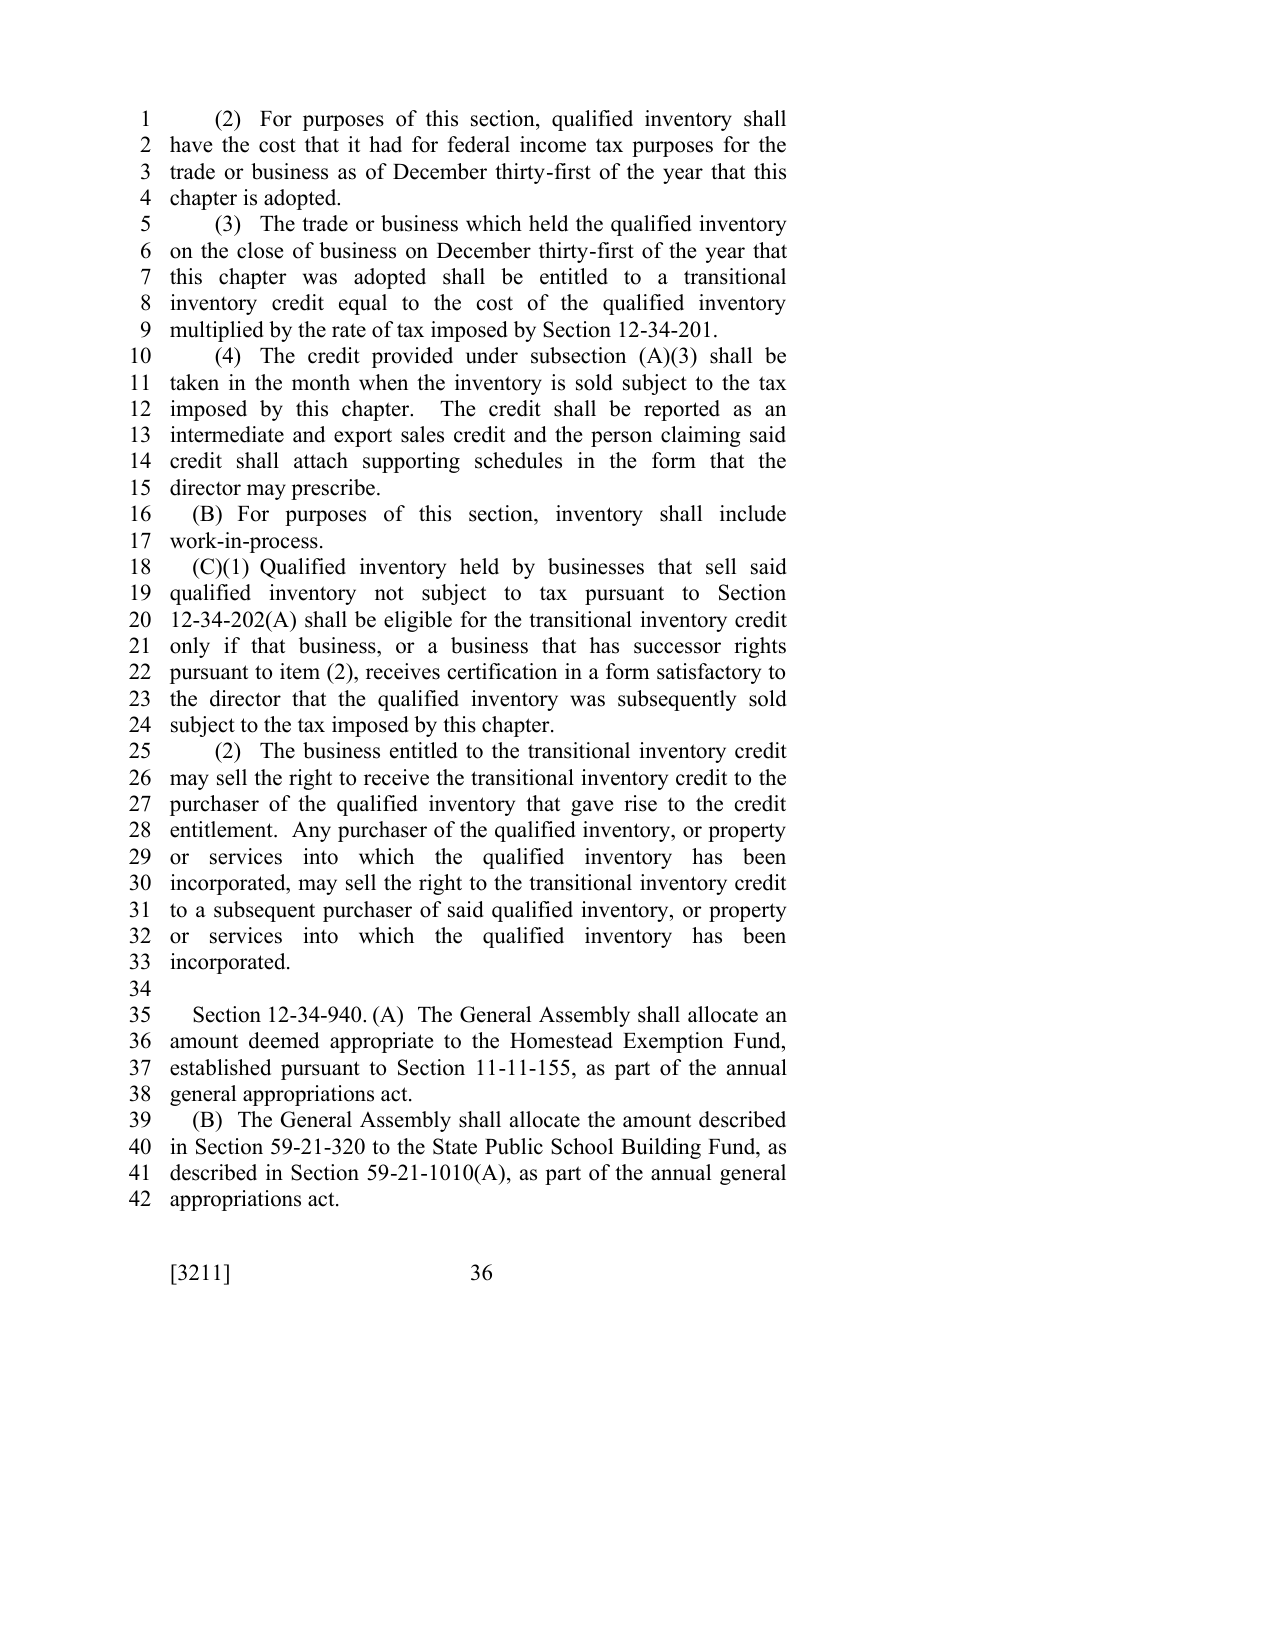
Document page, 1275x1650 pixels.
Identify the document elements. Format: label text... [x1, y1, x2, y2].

text (2) For purposes of this section, qualified inventory shall have the cost that it had for federal income tax purposes for the trade or business as of December thirty-first of the year that this chapter is adopted. [169, 105, 787, 210]
text (C)(1) Qualified inventory held by businesses that sell said qualified inventory not subject to tax pursuant to Section 12-34-202(A) shall be eligible for the transitional inventory credit only if that business, or a business that has successor rights pursuant to item (2), receives certification in a form satisfactory to the director that the qualified inventory was subsequently sold subject to the tax imposed by this chapter. [169, 553, 787, 737]
text Section 12-34-940. (A) The General Assembly shall allocate an amount deemed appropriate to the Homestead Exemption Fund, established pursuant to Section 11-11-155, as part of the annual general appropriations act. [169, 1001, 787, 1106]
text (3) The trade or business which held the qualified inventory on the close of business on December thirty-first of the year that this chapter was adopted shall be entitled to a transitional inventory credit equal to the cost of the qualified inventory multiplied by the rate of tax imposed by Section 12-34-201. [169, 210, 787, 342]
text (B) For purposes of this section, inventory shall include work-in-process. [169, 500, 787, 553]
text (B) The General Assembly shall allocate the amount described in Section 59-21-320 to the State Public School Building Fund, as described in Section 59-21-1010(A), as part of the annual general appropriations act. [169, 1106, 787, 1212]
text (4) The credit provided under subsection (A)(3) shall be taken in the month when the inventory is sold subject to the tax imposed by this chapter. The credit shall be reported as an intermediate and export sales credit and the person claiming said credit shall attach supporting schedules in the form that the director may prescribe. [169, 342, 787, 500]
text (2) The business entitled to the transitional inventory credit may sell the right to receive the transitional inventory credit to the purchaser of the qualified inventory that gave rise to the credit entitlement. Any purchaser of the qualified inventory, or property or services into which the qualified inventory has been incorporated, may sell the right to the transitional inventory credit to a subsequent purchaser of said qualified inventory, or property or services into which the qualified inventory has been incorporated. [169, 737, 787, 975]
